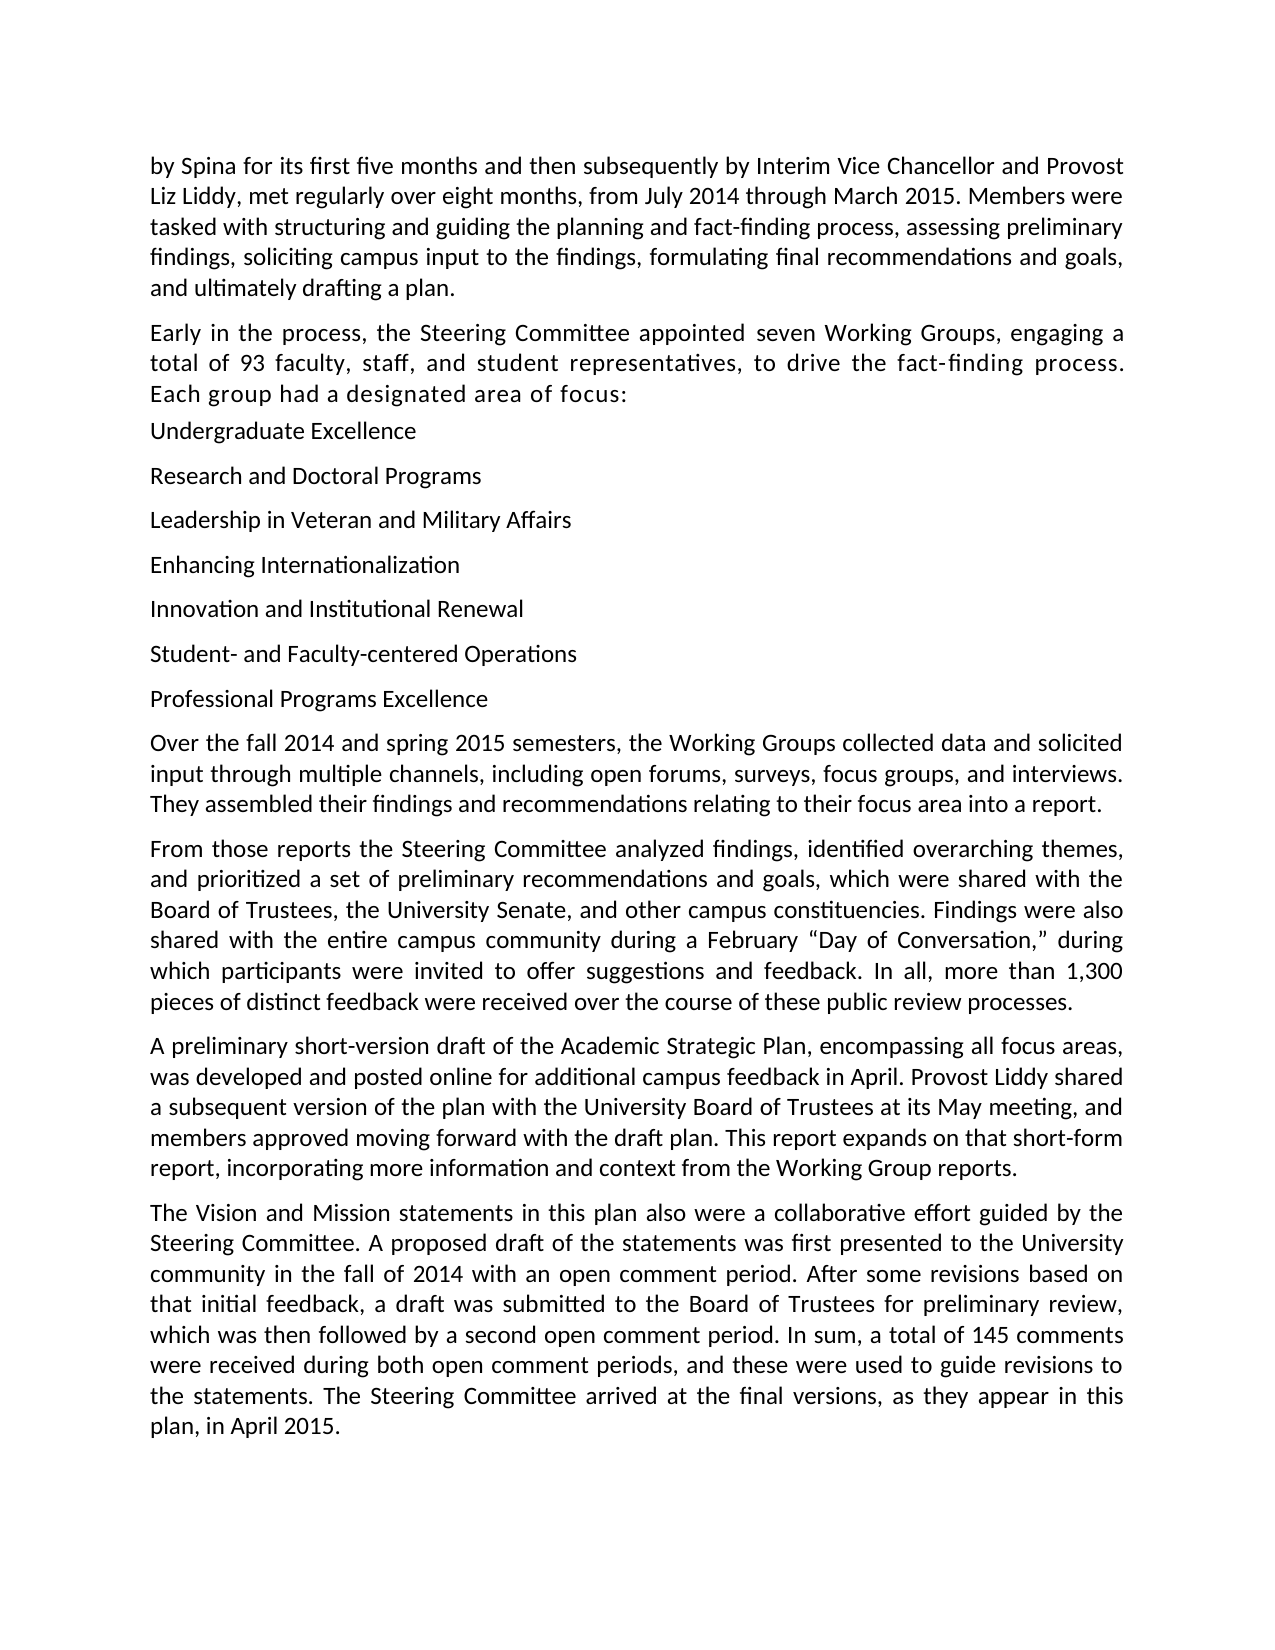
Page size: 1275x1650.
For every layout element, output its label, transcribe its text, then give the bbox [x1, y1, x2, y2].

text Over the fall 2014 and spring 2015 semesters, the Working Groups collected data and solicited input through multiple channels, including open forums, surveys, focus groups, and interviews. They assembled their findings and recommendations relating to their focus area into a report. [150, 727, 1125, 819]
text Early in the process, the Steering Committee appointed seven Working Groups, engaging a total of 93 faculty, staff, and student representatives, to drive the fact-finding process. Each group had a designated area of focus: [150, 317, 1125, 408]
text A preliminary short-version draft of the Academic Strategic Plan, encompassing all focus areas, was developed and posted online for additional campus feedback in April. Provost Liddy shared a subsequent version of the plan with the University Board of Trustees at its May meeting, and members approved moving forward with the draft plan. This report expands on that short-form report, incorporating more information and context from the Working Group reports. [150, 1030, 1125, 1183]
text Undergraduate Excellence [150, 415, 1125, 446]
text Enhancing Internationalization [150, 549, 1125, 579]
text Student- and Faculty-centered Operations [150, 638, 1125, 669]
text Leadership in Veteran and Military Affairs [150, 504, 1125, 535]
text Innovation and Institutional Renewal [150, 594, 1125, 624]
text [150, 150, 1125, 303]
text Research and Doctoral Programs [150, 460, 1125, 490]
text The Vision and Mission statements in this plan also were a collaborative effort guided by the Steering Committee. A proposed draft of the statements was first presented to the University community in the fall of 2014 with an open comment period. After some revisions based on that initial feedback, a draft was submitted to the Board of Trustees for preliminary review, which was then followed by a second open comment period. In sum, a total of 145 comments were received during both open comment periods, and these were used to guide revisions to the statements. The Steering Committee arrived at the final versions, as they appear in this plan, in April 2015. [150, 1197, 1125, 1441]
text From those reports the Steering Committee analyzed findings, identified overarching themes, and prioritized a set of preliminary recommendations and goals, which were shared with the Board of Trustees, the University Senate, and other campus constituencies. Findings were also shared with the entire campus community during a February “Day of Conversation,” during which participants were invited to offer suggestions and feedback. In all, more than 1,300 pieces of distinct feedback were received over the course of these public review processes. [150, 833, 1125, 1016]
text Professional Programs Excellence [150, 683, 1125, 713]
